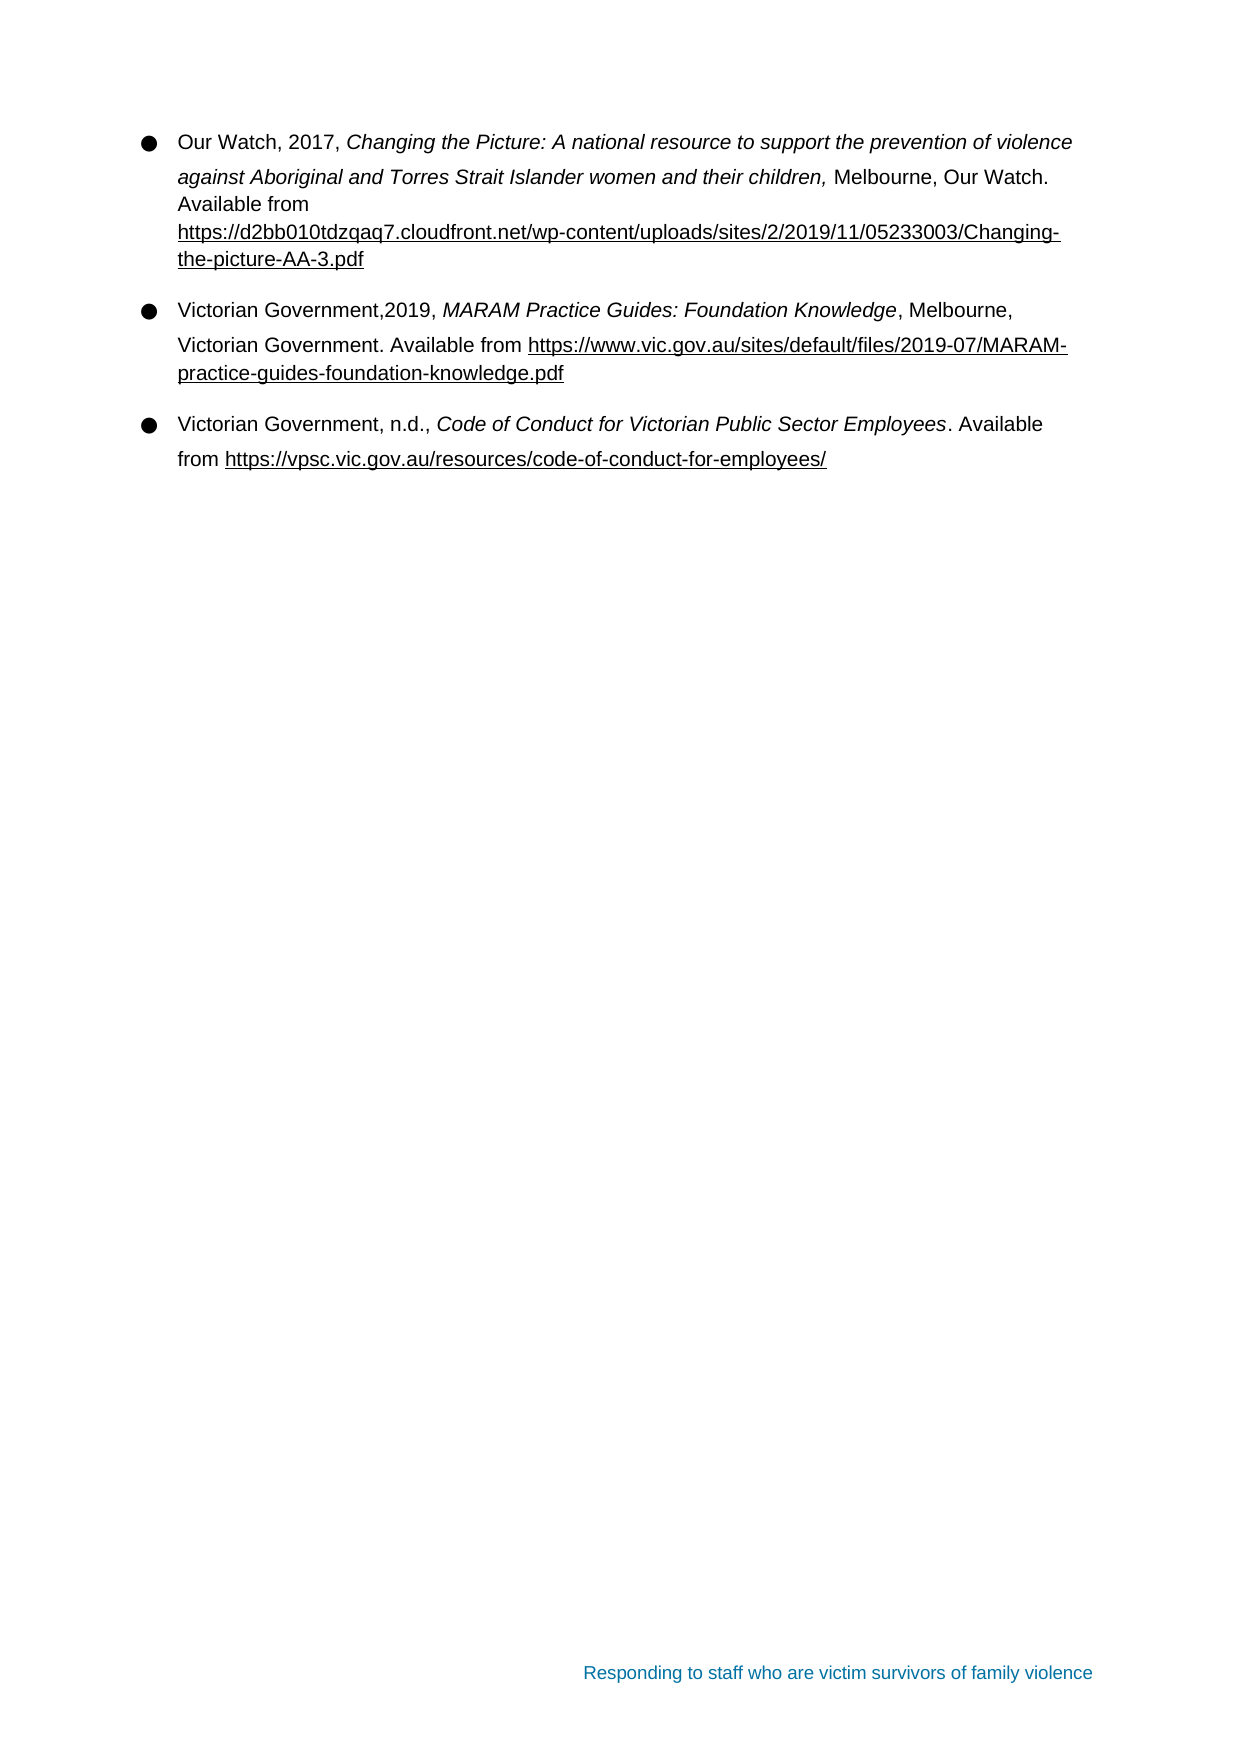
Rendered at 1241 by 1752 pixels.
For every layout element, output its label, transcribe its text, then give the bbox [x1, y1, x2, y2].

list Victorian Government, n.d., Code of Conduct for Victorian Public Sector Employees. Available from https://vpsc.vic.gov.au/resources/code-of-conduct-for-employees/ [140, 401, 1093, 471]
list Our Watch, 2017, Changing the Picture: A national resource to support the prevention of violence against Aboriginal and Torres Strait Islander women and their children, Melbourne, Our Watch. Available from https://d2bb010tdzqaq7.cloudfront.net/wp-content/uploads/sites/2/2019/11/05233003/Changing-the-picture-AA-3.pdf [140, 118, 1093, 271]
list Victorian Government,2019, MARAM Practice Guides: Foundation Knowledge, Melbourne, Victorian Government. Available from https://www.vic.gov.au/sites/default/files/2019-07/MARAM-practice-guides-foundation-knowledge.pdf [140, 287, 1093, 385]
